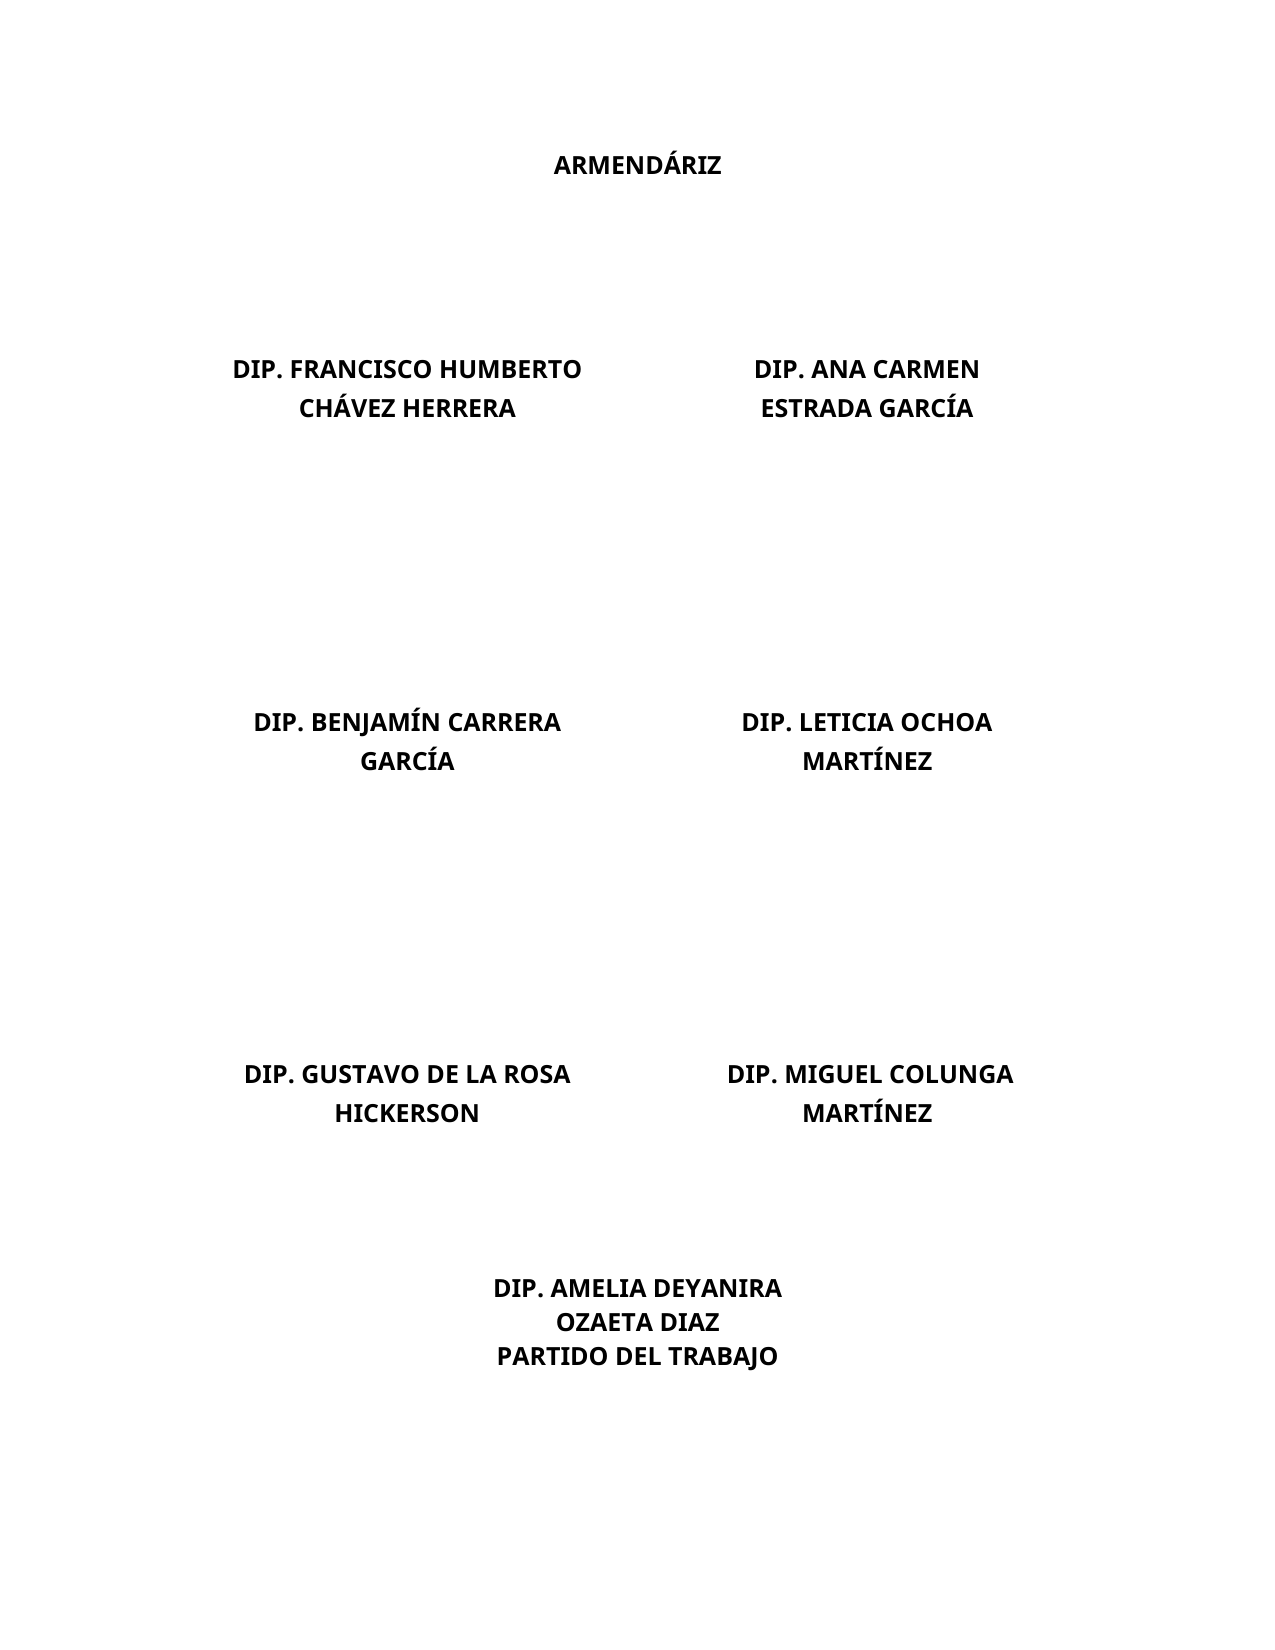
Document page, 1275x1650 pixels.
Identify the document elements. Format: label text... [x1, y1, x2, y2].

table_header DIP. FRANCISCO HUMBERTO CHÁVEZ HERRERA DIP. BENJAMÍN CARRERA GARCÍA DIP. GUSTAVO DE LA ROSA HICKERSON [177, 352, 637, 1134]
text PARTIDO DEL TRABAJO [177, 1339, 1098, 1373]
text OZAETA DIAZ [177, 1305, 1098, 1339]
text DIP. AMELIA DEYANIRA [177, 1271, 1098, 1305]
table_header DIP. ANA CARMEN ESTRADA GARCÍA DIP. LETICIA OCHOA MARTÍNEZ DIP. MIGUEL COLUNGA MARTÍNEZ [637, 352, 1097, 1134]
text ARMENDÁRIZ [177, 148, 1098, 182]
